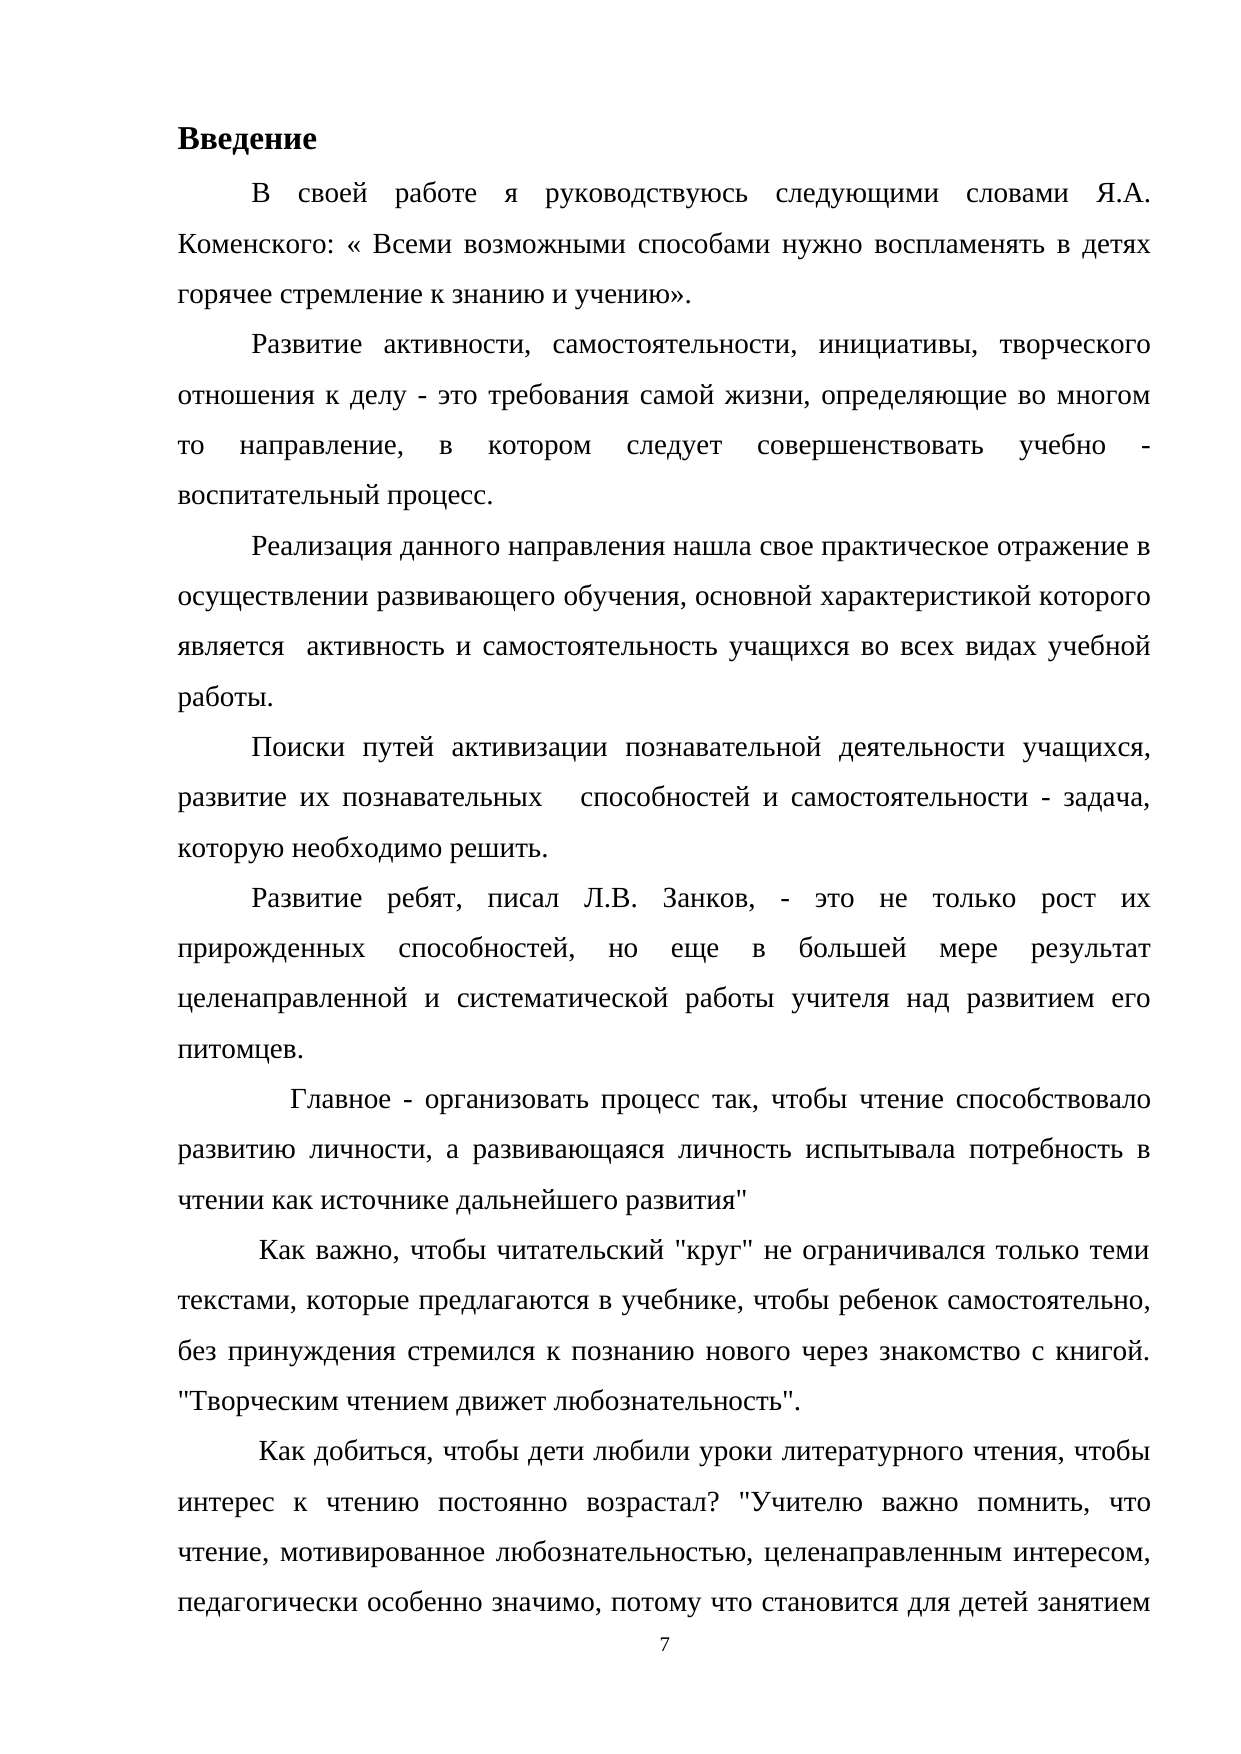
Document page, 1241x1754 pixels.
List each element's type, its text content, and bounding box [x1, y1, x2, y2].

text Как важно, чтобы читательский "круг" не ограничивался только теми текстами, которые предлагаются в учебнике, чтобы ребенок самостоятельно, без принуждения стремился к познанию нового через знакомство с книгой. "Творческим чтением движет любознательность". [177, 1232, 1152, 1417]
text Главное - организовать процесс так, чтобы чтение способствовало развитию личности, а развивающаяся личность испытывала потребность в чтении как источнике дальнейшего развития" [177, 1081, 1152, 1215]
text Поиски путей активизации познавательной деятельности учащихся, развитие их познавательных способностей и самостоятельности - задача, которую необходимо решить. [177, 729, 1152, 863]
text Реализация данного направления нашла свое практическое отражение в осуществлении развивающего обучения, основной характеристикой которого является активность и самостоятельность учащихся во всех видах учебной работы. [177, 528, 1152, 712]
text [177, 1433, 1152, 1618]
text Введение [177, 118, 1152, 156]
text В своей работе я руководствуюсь следующими словами Я.А. Коменского: « Всеми возможными способами нужно воспламенять в детях горячее стремление к знанию и учению». [177, 176, 1152, 310]
text Развитие ребят, писал Л.В. Занков, - это не только рост их прирожденных способностей, но еще в большей мере результат целенаправленной и систематической работы учителя над развитием его питомцев. [177, 880, 1152, 1064]
text Развитие активности, самостоятельности, инициативы, творческого отношения к делу - это требования самой жизни, определяющие во многом то направление, в котором следует совершенствовать учебно - воспитательный процесс. [177, 327, 1152, 511]
